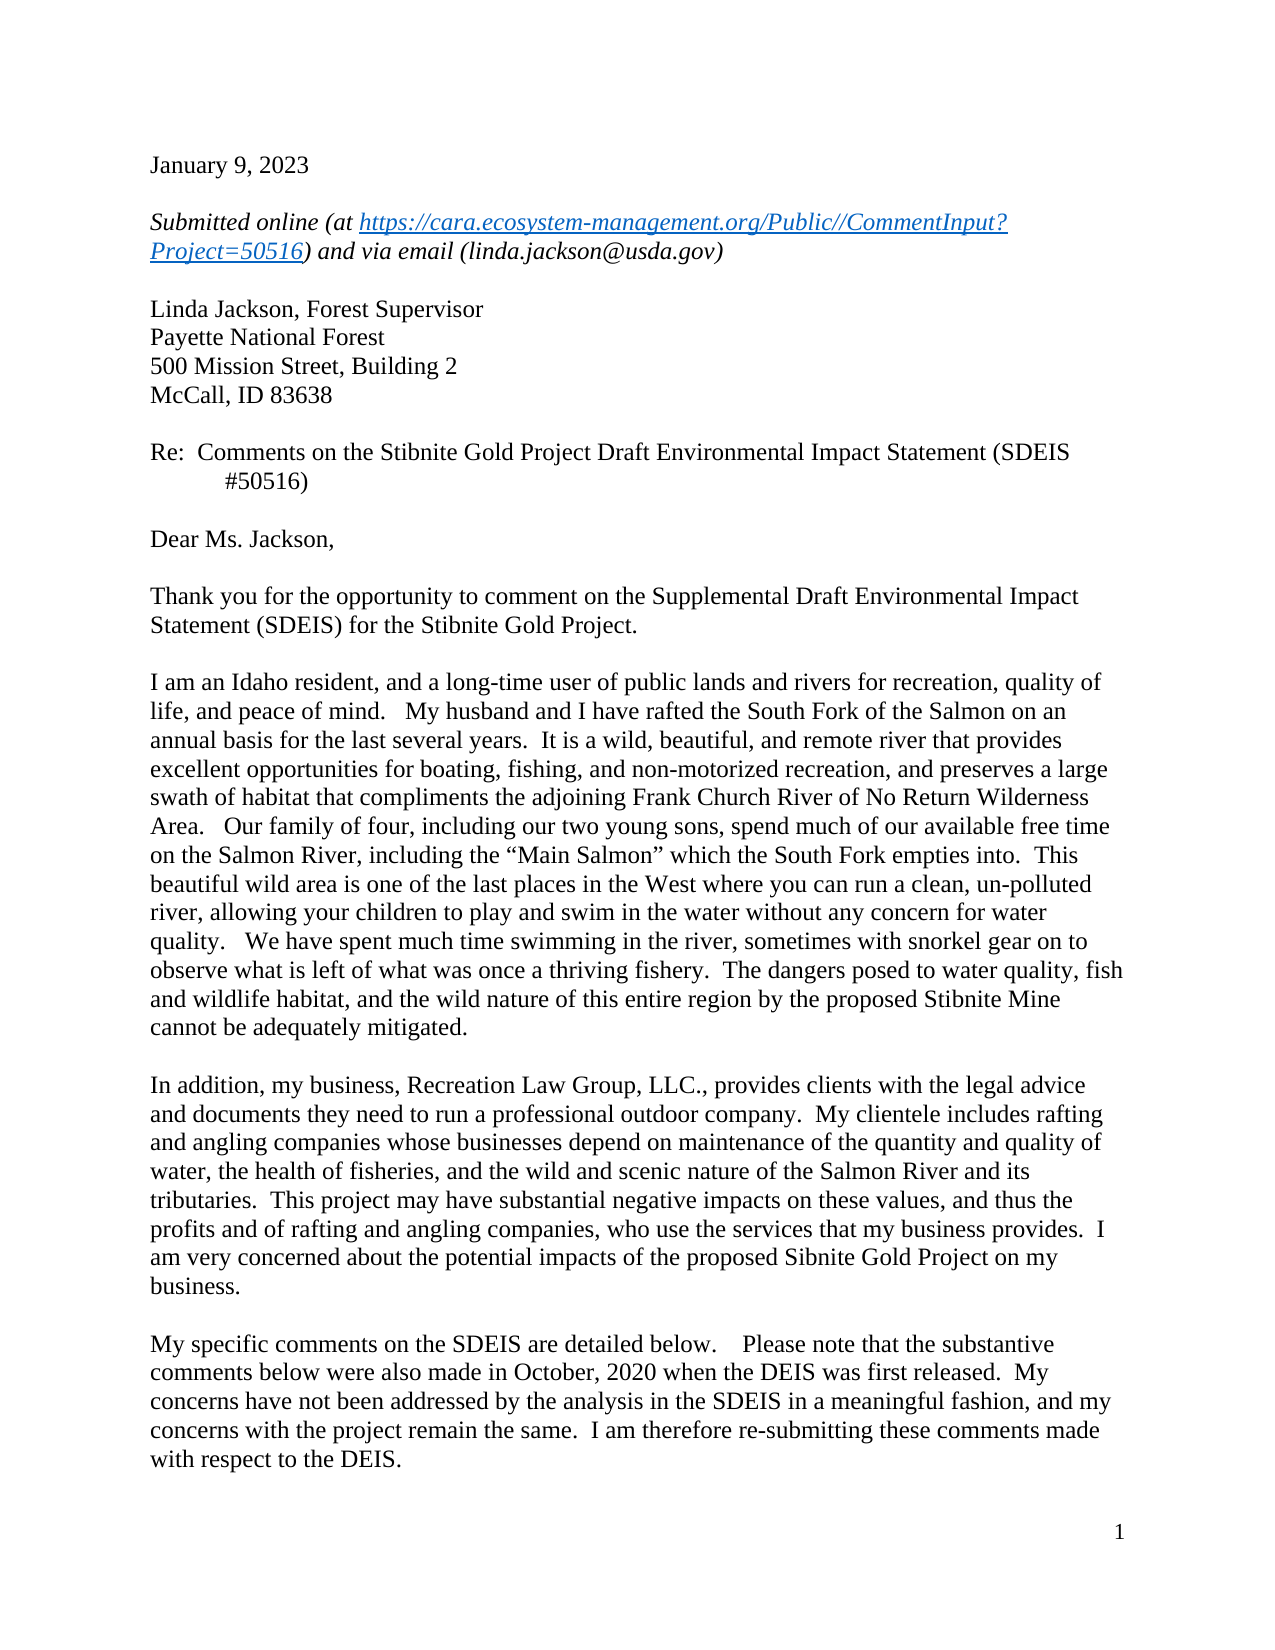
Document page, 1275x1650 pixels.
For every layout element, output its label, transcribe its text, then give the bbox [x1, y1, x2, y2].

text Payette National Forest 500 Mission Street, Building 2 [150, 322, 1125, 380]
text January 9, 2023 [150, 150, 1125, 179]
text Linda Jackson, Forest Supervisor [150, 294, 1125, 322]
text I am an Idaho resident, and a long-time user of public lands and rivers for recreation, quality of life, and peace of mind. My husband and I have rafted the South Fork of the Salmon on an annual basis for the last several years. It is a wild, beautiful, and remote river that provides excellent opportunities for boating, fishing, and non-motorized recreation, and preserves a large swath of habitat that compliments the adjoining Frank Church River of No Return Wilderness Area. Our family of four, including our two young sons, spend much of our available free time on the Salmon River, including the “Main Salmon” which the South Fork empties into. This beautiful wild area is one of the last places in the West where you can run a clean, un-polluted river, allowing your children to play and swim in the water without any concern for water quality. We have spent much time swimming in the river, sometimes with snorkel gear on to observe what is left of what was once a thriving fishery. The dangers posed to water quality, fish and wildlife habitat, and the wild nature of this entire region by the proposed Stibnite Mine cannot be adequately mitigated. [150, 667, 1125, 1041]
text My specific comments on the SDEIS are detailed below. Please note that the substantive comments below were also made in October, 2020 when the DEIS was first released. My concerns have not been addressed by the analysis in the SDEIS in a meaningful fashion, and my concerns with the project remain the same. I am therefore re-submitting these comments made with respect to the DEIS. [150, 1329, 1125, 1472]
text In addition, my business, Recreation Law Group, LLC., provides clients with the legal advice and documents they need to run a professional outdoor company. My clientele includes rafting and angling companies whose businesses depend on maintenance of the quantity and quality of water, the health of fisheries, and the wild and scenic nature of the Salmon River and its tributaries. This project may have substantial negative impacts on these values, and thus the profits and of rafting and angling companies, who use the services that my business provides. I am very concerned about the potential impacts of the proposed Sibnite Gold Project on my business. [150, 1070, 1125, 1300]
text Thank you for the opportunity to comment on the Supplemental Draft Environmental Impact Statement (SDEIS) for the Stibnite Gold Project. [150, 581, 1125, 639]
text Dear Ms. Jackson, [150, 524, 1125, 552]
text Re: Comments on the Stibnite Gold Project Draft Environmental Impact Statement (SDEIS #50516) [150, 437, 1125, 495]
text Submitted online (at https://cara.ecosystem-management.org/Public//CommentInput?Project=50516) and via email (linda.jackson@usda.gov) [150, 207, 1125, 265]
text McCall, ID 83638 [150, 380, 1125, 409]
